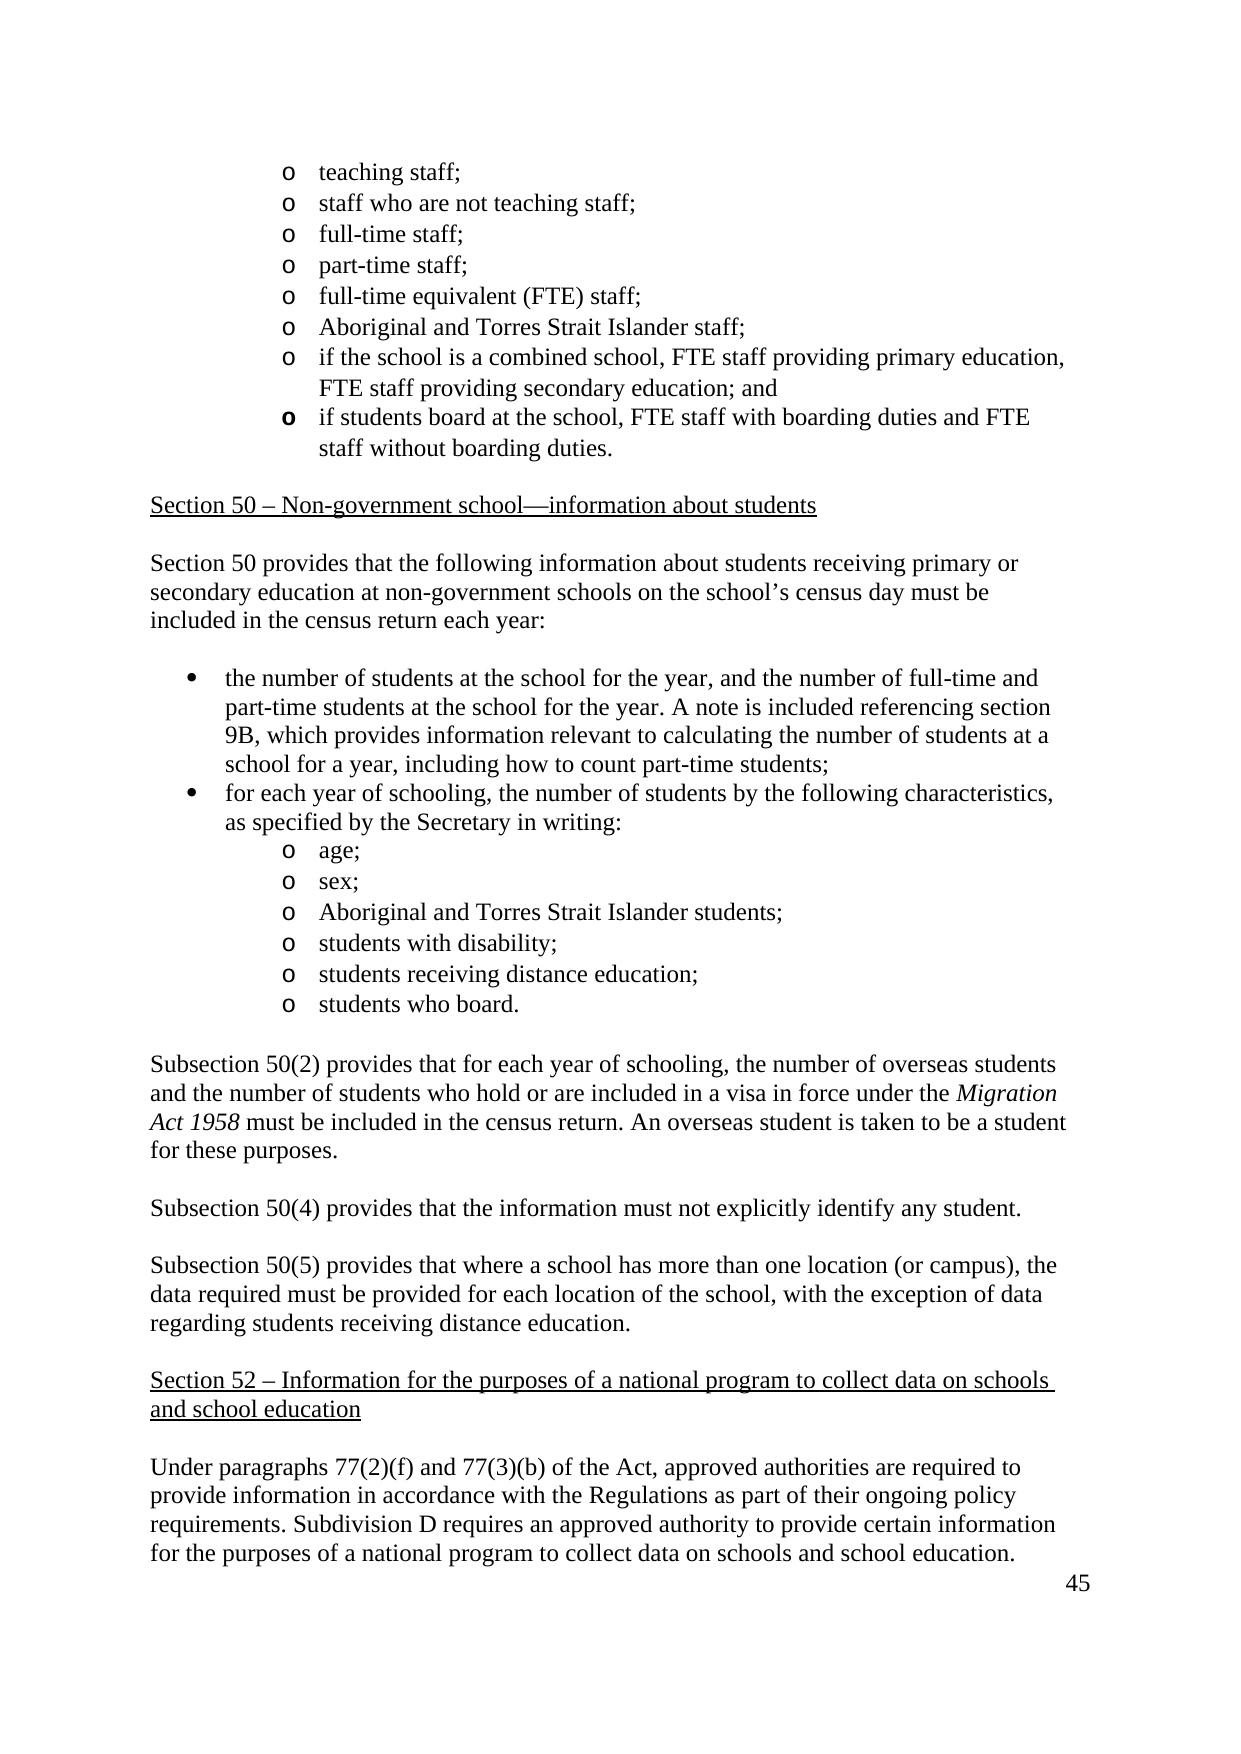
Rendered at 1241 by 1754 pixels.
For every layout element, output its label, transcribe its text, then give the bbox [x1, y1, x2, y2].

list if students board at the school, FTE staff with boarding duties and FTE staff without boarding duties. [281, 402, 1081, 462]
list Aboriginal and Torres Strait Islander staff; [281, 312, 1081, 342]
list Aboriginal and Torres Strait Islander students; [281, 897, 1081, 928]
list sex; [281, 866, 1081, 897]
text Subsection 50(2) provides that for each year of schooling, the number of overseas students and the number of students who hold or are included in a visa in force under the Migration Act 1958 must be included in the census return. An overseas student is taken to be a student for these purposes. [150, 1049, 1081, 1164]
text Subsection 50(4) provides that the information must not explicitly identify any student. [150, 1193, 1081, 1222]
list students who board. [281, 989, 1081, 1020]
list students receiving distance education; [281, 959, 1081, 989]
list full-time equivalent (FTE) staff; [281, 281, 1081, 312]
list age; [281, 835, 1081, 866]
list staff who are not teaching staff; [281, 188, 1081, 219]
list the number of students at the school for the year, and the number of full-time and part-time students at the school for the year. A note is included referencing section 9B, which provides information relevant to calculating the number of students at a school for a year, including how to count part-time students; [187, 663, 1081, 778]
list for each year of schooling, the number of students by the following characteristics, as specified by the Secretary in writing: [187, 778, 1081, 835]
text Section 50 – Non-government school—information about students [150, 490, 1081, 519]
text Section 52 – Information for the purposes of a national program to collect data on schools and school education [150, 1365, 1081, 1423]
text Under paragraphs 77(2)(f) and 77(3)(b) of the Act, approved authorities are required to provide information in accordance with the Regulations as part of their ongoing policy requirements. Subdivision D requires an approved authority to provide certain information for the purposes of a national program to collect data on schools and school education. [150, 1452, 1081, 1567]
list if the school is a combined school, FTE staff providing primary education, FTE staff providing secondary education; and [281, 342, 1081, 402]
list full-time staff; [281, 219, 1081, 250]
list teaching staff; [281, 157, 1081, 188]
text Section 50 provides that the following information about students receiving primary or secondary education at non-government schools on the school’s census day must be included in the census return each year: [150, 548, 1081, 634]
list part-time staff; [281, 250, 1081, 281]
list students with disability; [281, 928, 1081, 959]
text Subsection 50(5) provides that where a school has more than one location (or campus), the data required must be provided for each location of the school, with the exception of data regarding students receiving distance education. [150, 1250, 1081, 1337]
